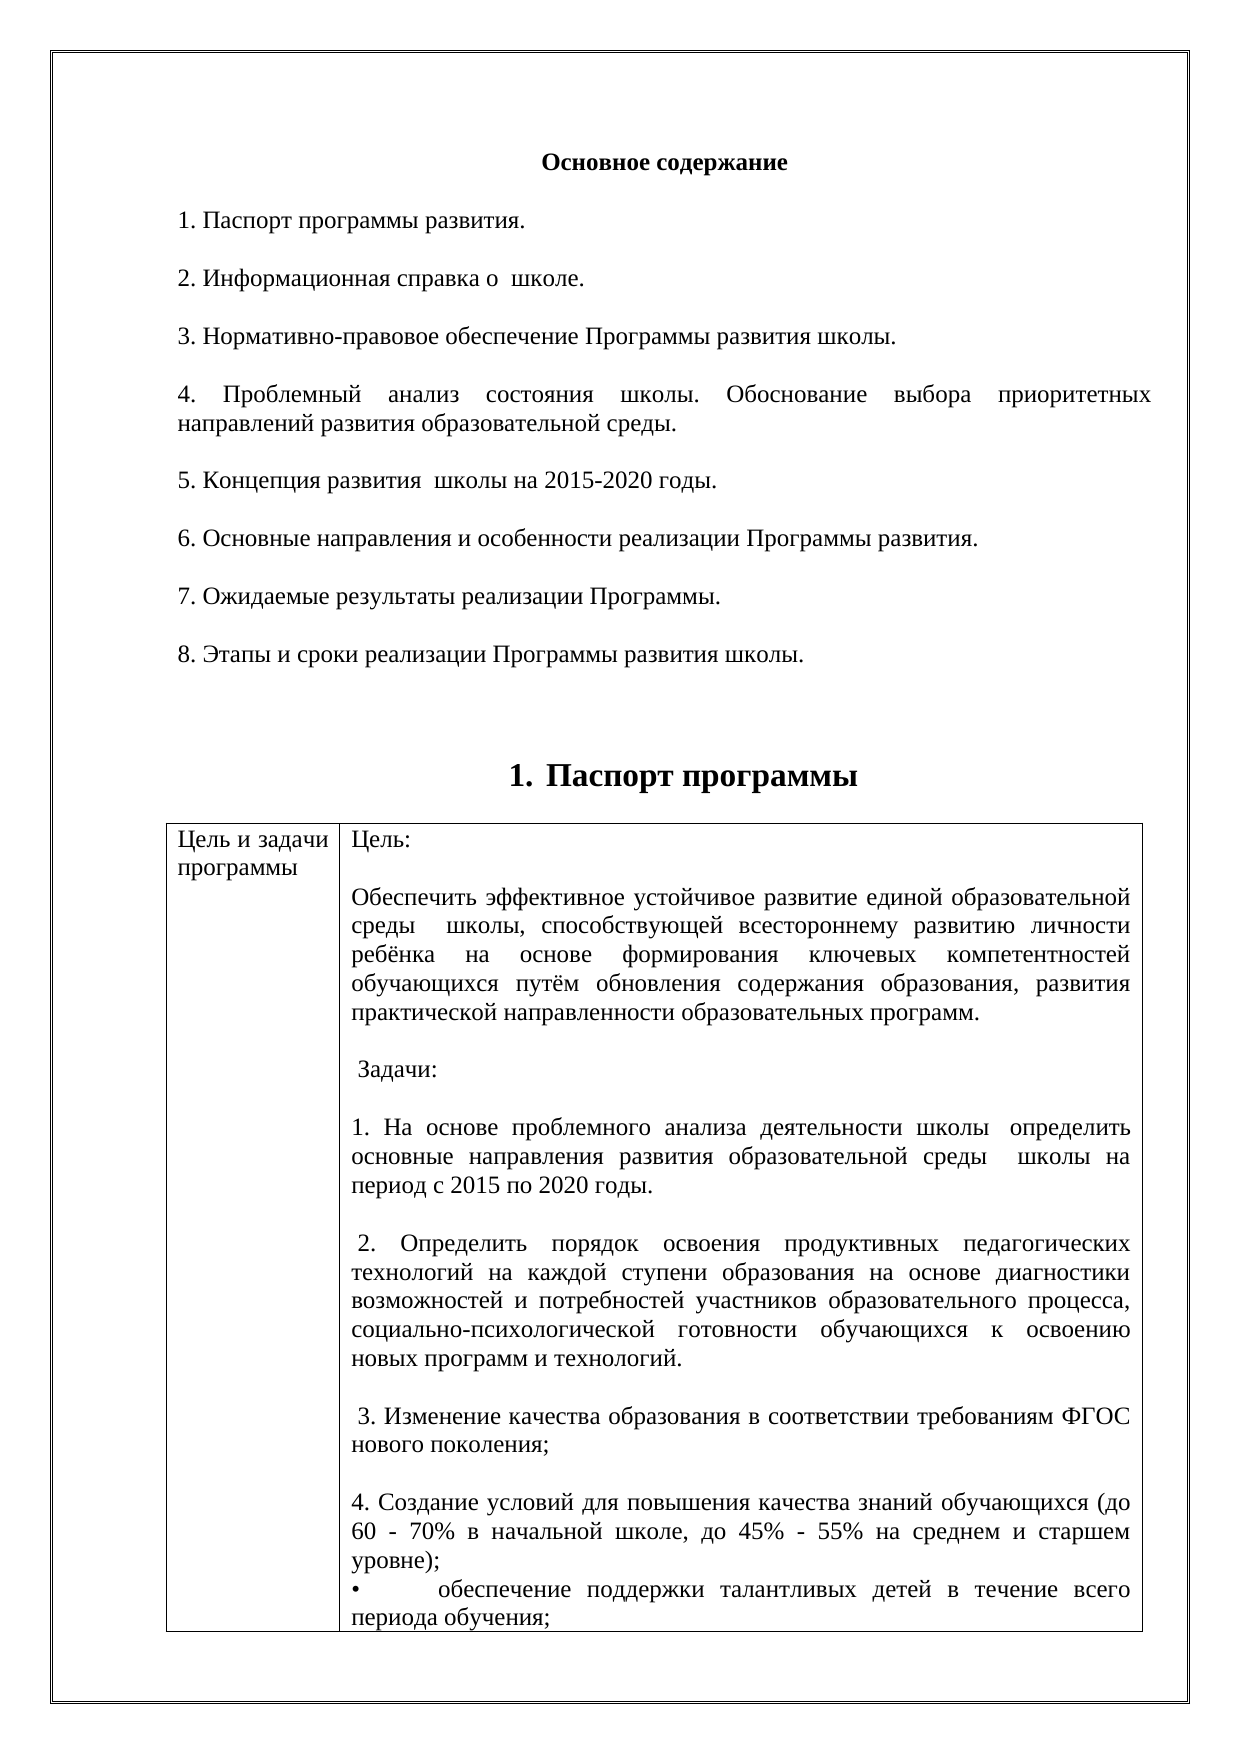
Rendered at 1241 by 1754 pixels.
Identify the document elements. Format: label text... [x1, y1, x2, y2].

text 3. Нормативно-правовое обеспечение Программы развития школы. [177, 321, 1152, 350]
text 1. Паспорт программы развития. [177, 205, 1152, 234]
text 6. Основные направления и особенности реализации Программы развития. [177, 523, 1152, 552]
text 5. Концепция развития школы на 2015-2020 годы. [177, 466, 1152, 494]
text 8. Этапы и сроки реализации Программы развития школы. [177, 639, 1152, 668]
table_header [340, 824, 1142, 1631]
text 7. Ожидаемые результаты реализации Программы. [177, 581, 1152, 610]
text 2. Информационная справка о школе. [177, 263, 1152, 292]
text Основное содержание [177, 147, 1152, 176]
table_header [167, 824, 339, 1631]
list Паспорт программы [215, 755, 1152, 793]
text 4. Проблемный анализ состояния школы. Обоснование выбора приоритетных направлений развития образовательной среды. [177, 379, 1152, 436]
